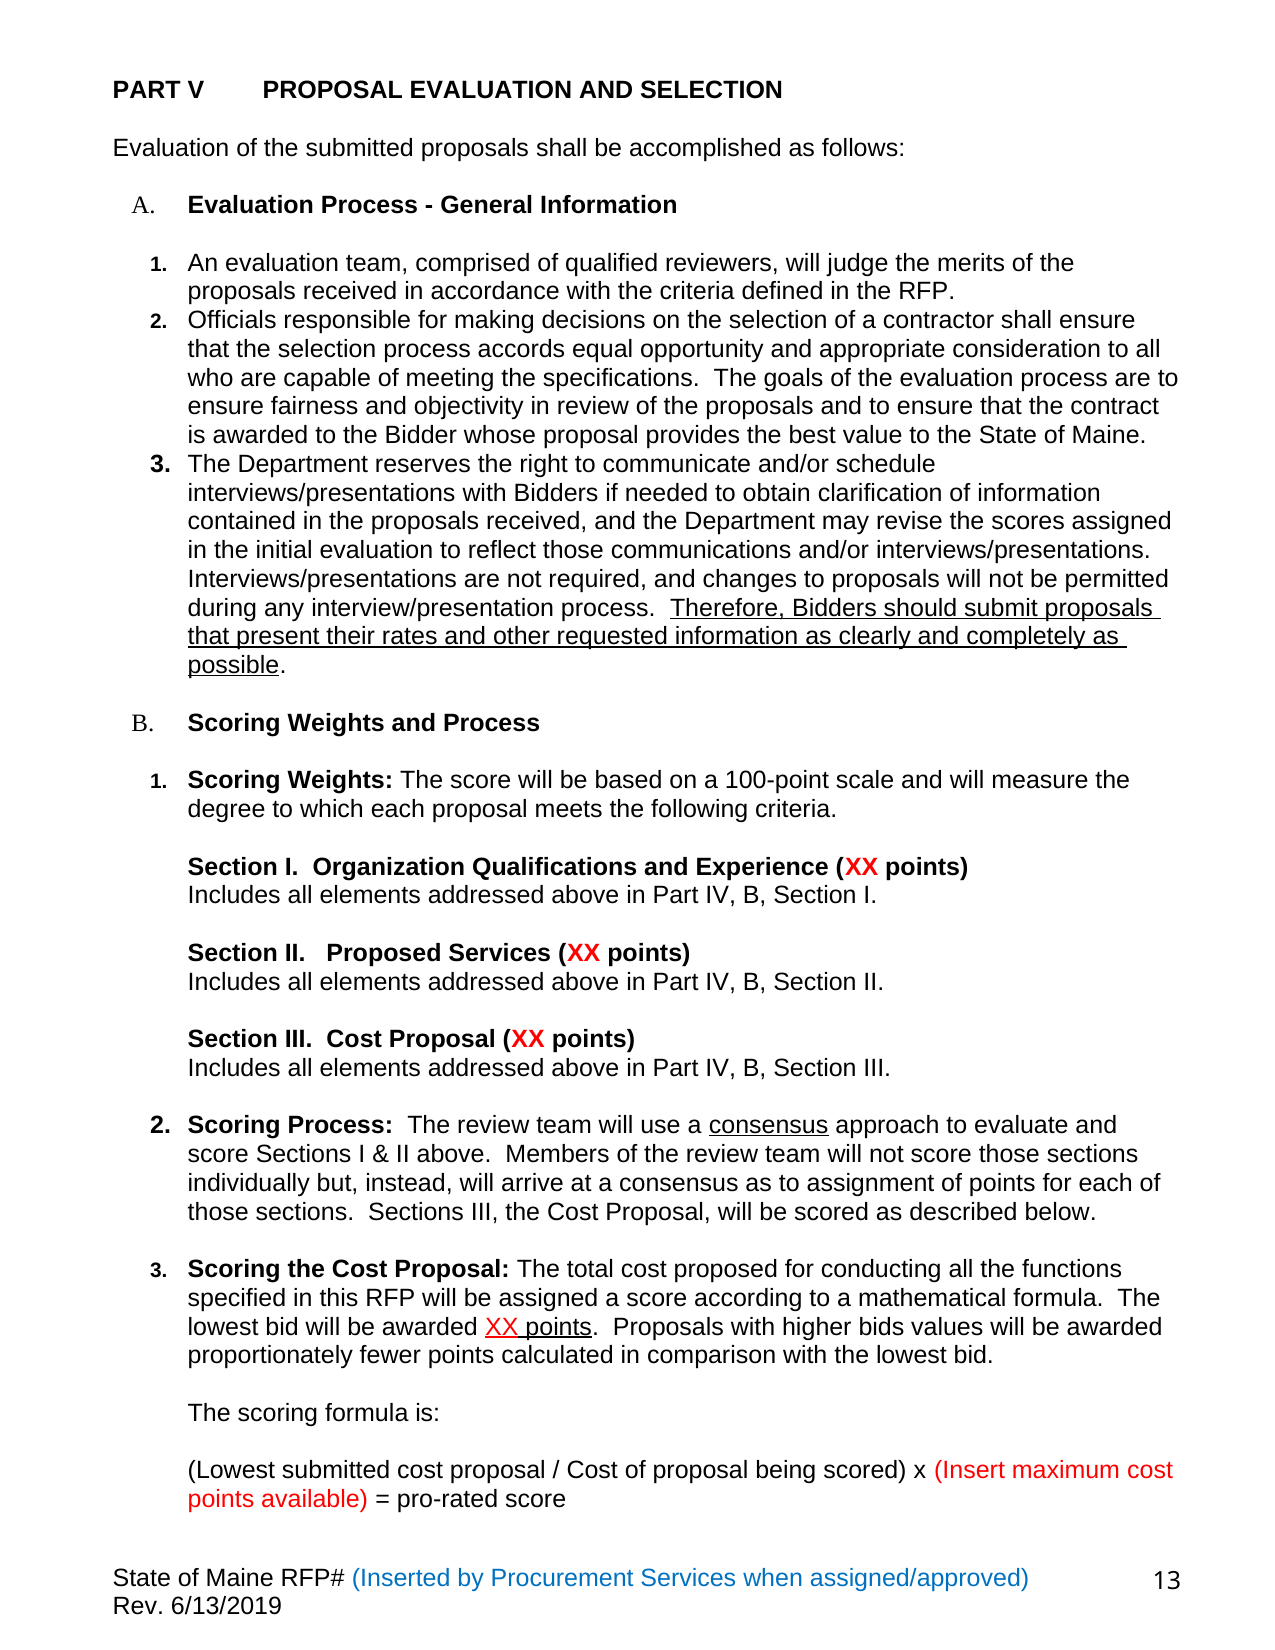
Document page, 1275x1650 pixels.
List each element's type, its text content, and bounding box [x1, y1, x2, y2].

text Evaluation of the submitted proposals shall be accomplished as follows: [112, 132, 1181, 161]
text Includes all elements addressed above in Part IV, B, Section III. [187, 1053, 1181, 1081]
text (Lowest submitted cost proposal / Cost of proposal being scored) x (Insert maximum cost points available) = pro-rated score [187, 1455, 1181, 1513]
text The scoring formula is: [187, 1398, 1181, 1426]
text Includes all elements addressed above in Part IV, B, Section I. [187, 880, 1181, 909]
subtitle Evaluation Process - General Information [112, 190, 1181, 219]
subtitle PART V PROPOSAL EVALUATION AND SELECTION [112, 75, 1181, 104]
list The Department reserves the right to communicate and/or schedule interviews/presentations with Bidders if needed to obtain clarification of information contained in the proposals received, and the Department may revise the scores assigned in the initial evaluation to reflect those communications and/or interviews/presentations. Interviews/presentations are not required, and changes to proposals will not be permitted during any interview/presentation process. Therefore, Bidders should submit proposals that present their rates and other requested information as clearly and completely as possible. [150, 449, 1181, 679]
text Section II. Proposed Services (XX points) [187, 938, 1181, 966]
text Includes all elements addressed above in Part IV, B, Section II. [187, 966, 1181, 995]
text Section I. Organization Qualifications and Experience (XX points) [187, 851, 1181, 880]
list An evaluation team, comprised of qualified reviewers, will judge the merits of the proposals received in accordance with the criteria defined in the RFP. [150, 248, 1181, 305]
text Section III. Cost Proposal (XX points) [187, 1024, 1181, 1053]
list Scoring the Cost Proposal: The total cost proposed for conducting all the functions specified in this RFP will be assigned a score according to a mathematical formula. The lowest bid will be awarded XX points. Proposals with higher bids values will be awarded proportionately fewer points calculated in comparison with the lowest bid. [150, 1254, 1181, 1369]
list Scoring Weights: The score will be based on a 100-point scale and will measure the degree to which each proposal meets the following criteria. [150, 765, 1181, 823]
list Scoring Process: The review team will use a consensus approach to evaluate and score Sections I & II above. Members of the review team will not score those sections individually but, instead, will arrive at a consensus as to assignment of points for each of those sections. Sections III, the Cost Proposal, will be scored as described below. [150, 1110, 1181, 1225]
subtitle Scoring Weights and Process [112, 708, 1181, 736]
list Officials responsible for making decisions on the selection of a contractor shall ensure that the selection process accords equal opportunity and appropriate consideration to all who are capable of meeting the specifications. The goals of the evaluation process are to ensure fairness and objectivity in review of the proposals and to ensure that the contract is awarded to the Bidder whose proposal provides the best value to the State of Maine. [150, 305, 1181, 449]
